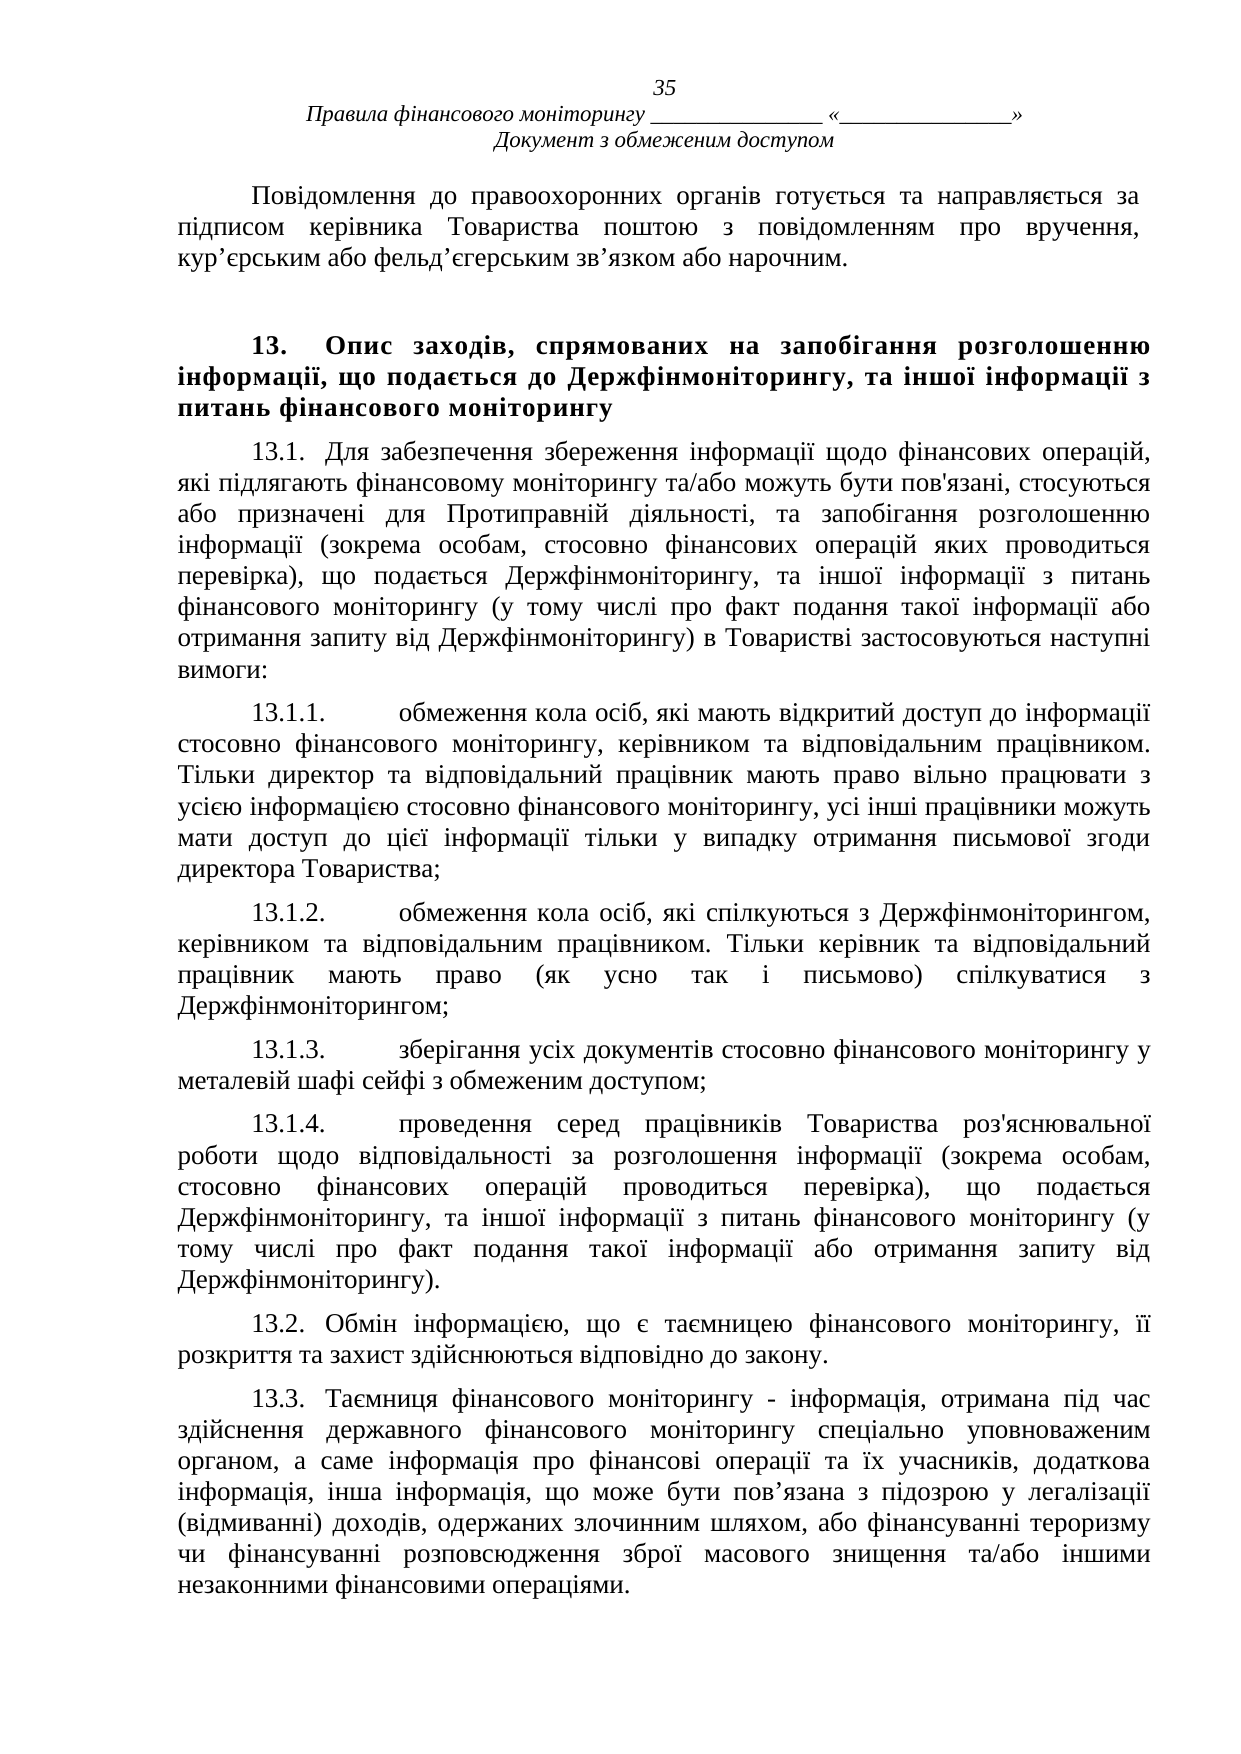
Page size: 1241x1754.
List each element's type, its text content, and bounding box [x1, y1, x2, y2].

list Опис заходів, спрямованих на запобігання розголошенню інформації, що подається до Держфінмоніторингу, та іншої інформації з питань фінансового моніторингу [177, 329, 1152, 422]
text Повідомлення до правоохоронних органів готується та направляється за підписом керівника Товариства поштою з повідомленням про вручення, кур’єрським або фельд’єгерським зв’язком або нарочним. [177, 179, 1140, 273]
list проведення серед працівників Товариства роз'яснювальної роботи щодо відповідальності за розголошення інформації (зокрема особам, стосовно фінансових операцій проводиться перевірка), що подається Держфінмоніторингу, та іншої інформації з питань фінансового моніторингу (у тому числі про факт подання такої інформації або отримання запиту від Держфінмоніторингу). [177, 1108, 1152, 1294]
list Для забезпечення збереження інформації щодо фінансових операцій, які підлягають фінансовому моніторингу та/або можуть бути пов'язані, стосуються або призначені для Протиправній діяльності, та запобігання розголошенню інформації (зокрема особам, стосовно фінансових операцій яких проводиться перевірка), що подається Держфінмоніторингу, та іншої інформації з питань фінансового моніторингу (у тому числі про факт подання такої інформації або отримання запиту від Держфінмоніторингу) в Товаристві застосовуються наступні вимоги: [177, 435, 1152, 684]
list обмеження кола осіб, які спілкуються з Держфінмоніторингом, керівником та відповідальним працівником. Тільки керівник та відповідальний працівник мають право (як усно так і письмово) спілкуватися з Держфінмоніторингом; [177, 896, 1152, 1020]
list Обмін інформацією, що є таємницею фінансового моніторингу, її розкриття та захист здійснюються відповідно до закону. [177, 1307, 1152, 1369]
list зберігання усіх документів стосовно фінансового моніторингу у металевій шафі сейфі з обмеженим доступом; [177, 1033, 1152, 1095]
list Таємниця фінансового моніторингу - інформація, отримана під час здійснення державного фінансового моніторингу спеціально уповноваженим органом, а саме інформація про фінансові операції та їх учасників, додаткова інформація, інша інформація, що може бути пов’язана з підозрою у легалізації (відмиванні) доходів, одержаних злочинним шляхом, або фінансуванні тероризму чи фінансуванні розповсюдження зброї масового знищення та/або іншими незаконними фінансовими операціями. [177, 1382, 1152, 1600]
list обмеження кола осіб, які мають відкритий доступ до інформації стосовно фінансового моніторингу, керівником та відповідальним працівником. Тільки директор та відповідальний працівник мають право вільно працювати з усією інформацією стосовно фінансового моніторингу, усі інші працівники можуть мати доступ до цієї інформації тільки у випадку отримання письмової згоди директора Товариства; [177, 696, 1152, 883]
